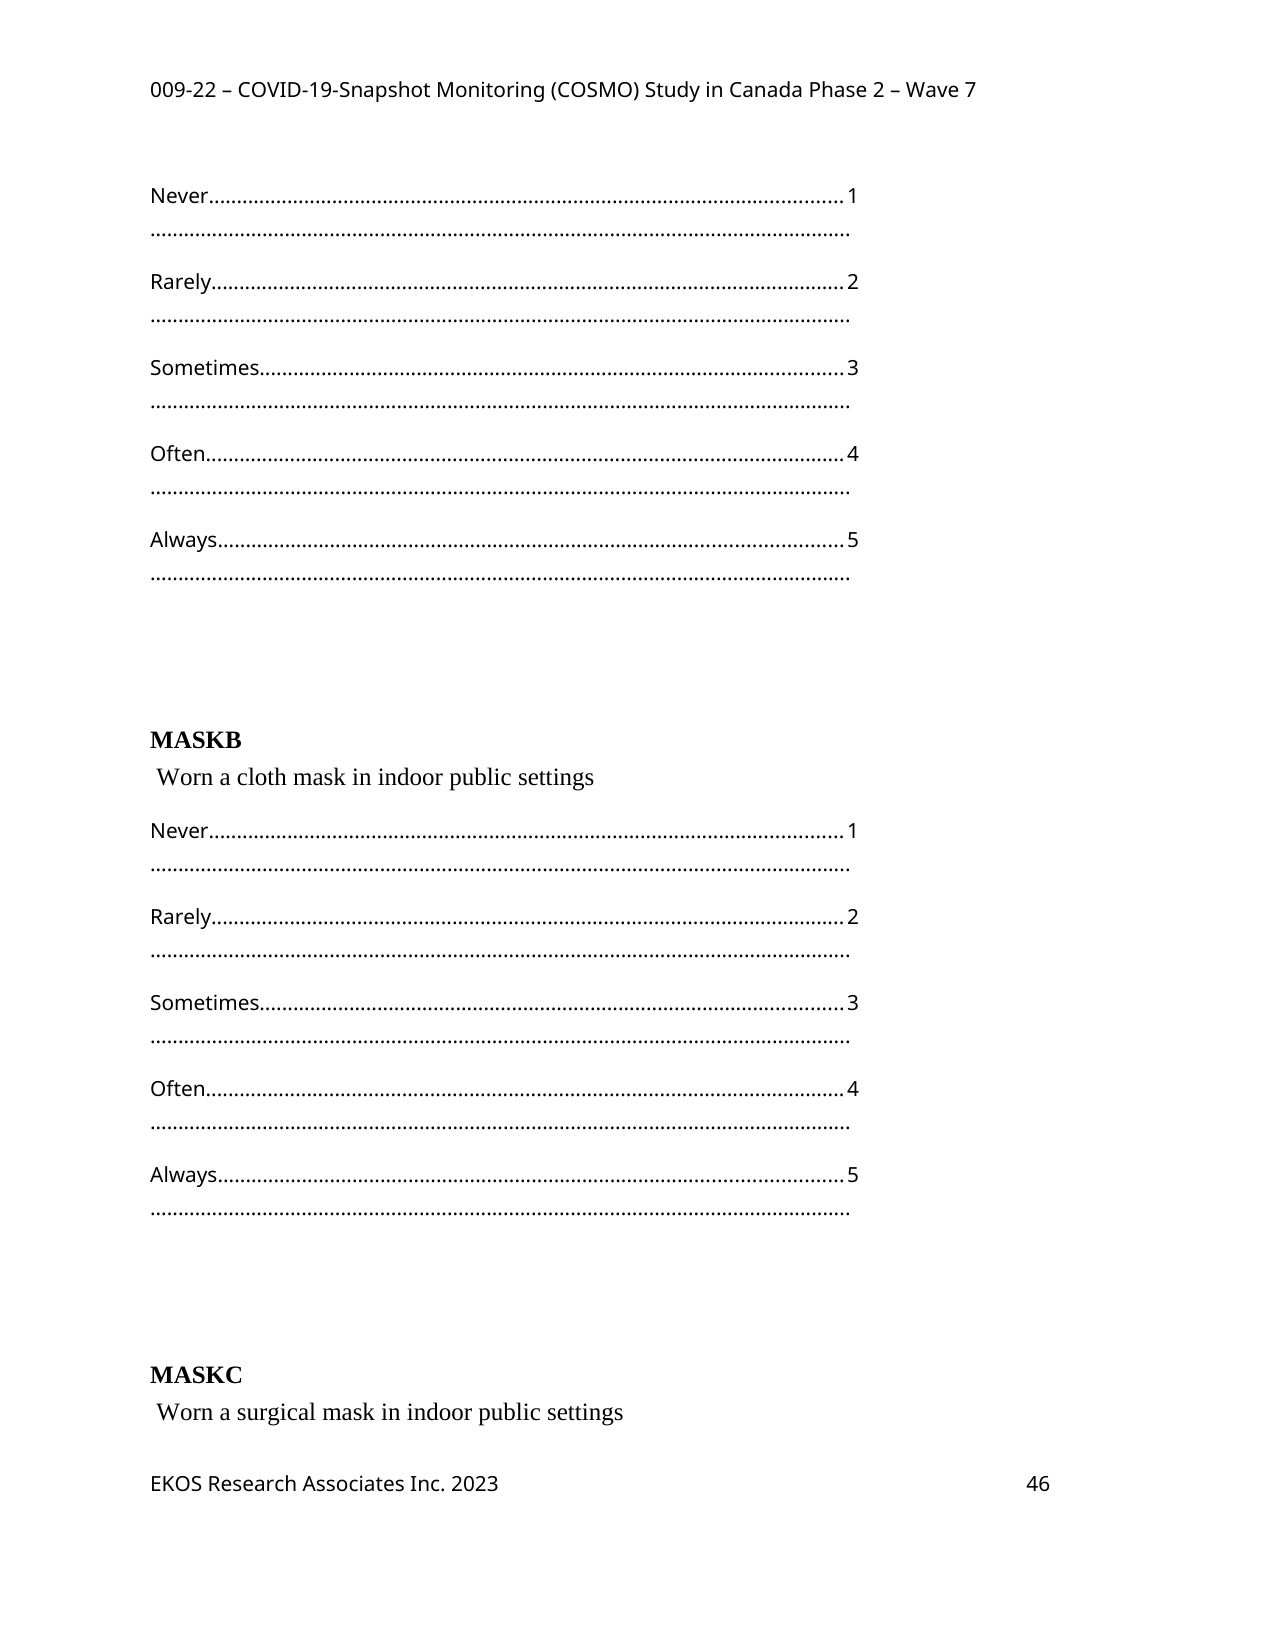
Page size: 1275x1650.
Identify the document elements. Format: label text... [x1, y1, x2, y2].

text Often 4 [150, 439, 906, 500]
text Sometimes 3 [150, 353, 906, 414]
text Worn a surgical mask in indoor public settings [150, 1397, 1125, 1426]
text Always 5 [150, 525, 906, 586]
text Never 1 [150, 816, 906, 877]
text MASKC [150, 1360, 1125, 1388]
text Rarely 2 [150, 267, 906, 328]
text Often 4 [150, 1074, 906, 1135]
text Rarely 2 [150, 902, 906, 963]
text MASKB [150, 725, 1125, 754]
text Worn a cloth mask in indoor public settings [150, 762, 1125, 791]
text Never 1 [150, 181, 906, 242]
text Sometimes 3 [150, 988, 906, 1049]
text Always 5 [150, 1160, 906, 1221]
